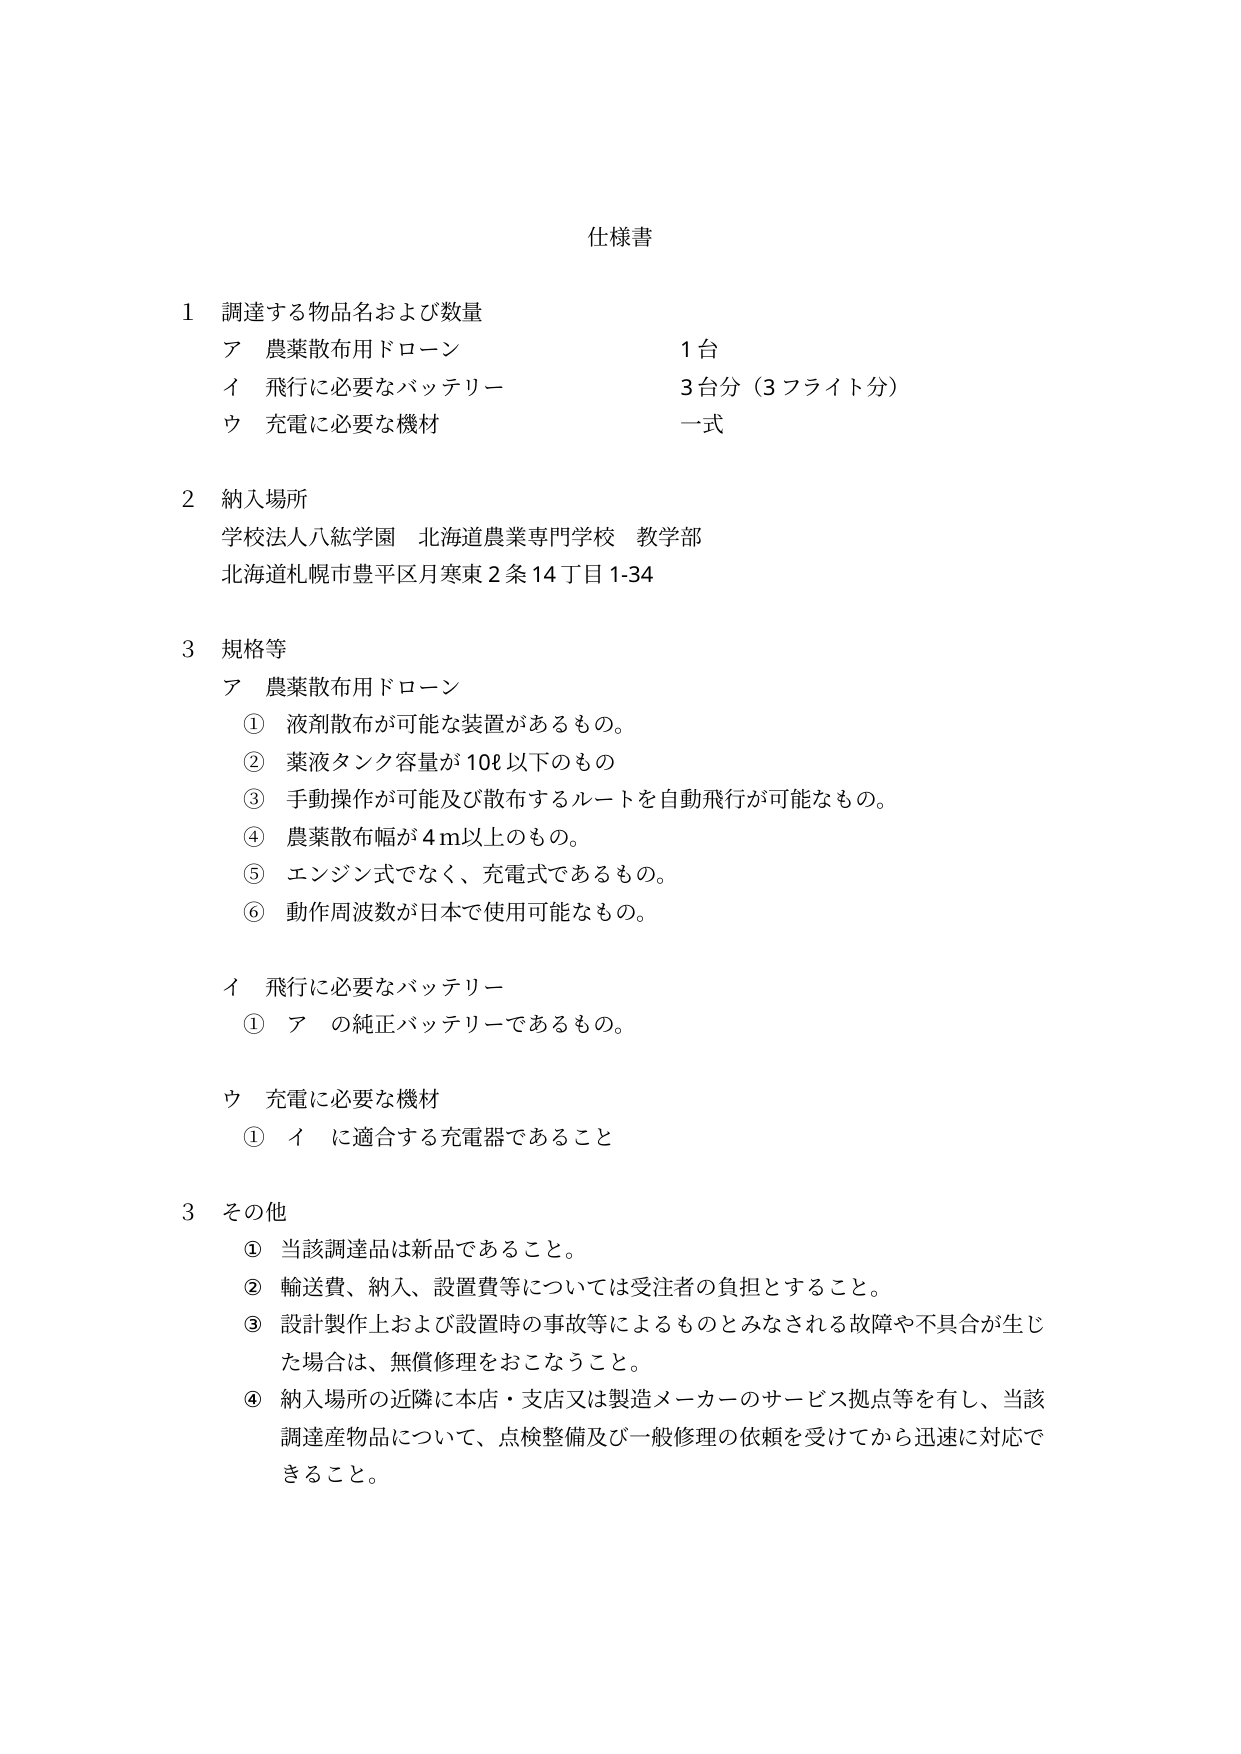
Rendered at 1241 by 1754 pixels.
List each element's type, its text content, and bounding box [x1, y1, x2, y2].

text ア 農薬散布用ドローン 1台 [177, 329, 1063, 367]
text 北海道札幌市豊平区月寒東2条14丁目1-34 [177, 554, 1063, 592]
text ② 薬液タンク容量が10ℓ以下のもの [177, 742, 1063, 779]
text ⑤ エンジン式でなく、充電式であるもの。 [177, 854, 1063, 892]
text ウ 充電に必要な機材 一式 [177, 404, 1063, 442]
text ④ 農薬散布幅が4ｍ以上のもの。 [177, 817, 1063, 854]
text 仕様書 [177, 217, 1063, 254]
text 学校法人八紘学園 北海道農業専門学校 教学部 [177, 517, 1063, 554]
list 設計製作上および設置時の事故等によるものとみなされる故障や不具合が生じた場合は、無償修理をおこなうこと。 [243, 1304, 1063, 1379]
text ① 液剤散布が可能な装置があるもの。 [177, 704, 1063, 742]
text イ 飛行に必要なバッテリー 3台分（3フライト分） [177, 367, 1063, 404]
text ① イ に適合する充電器であること [177, 1117, 1063, 1154]
text ⑥ 動作周波数が日本で使用可能なもの。 [177, 892, 1063, 929]
text イ 飛行に必要なバッテリー [177, 967, 1063, 1004]
text １ 調達する物品名および数量 [177, 292, 1063, 329]
text ３ その他 [177, 1192, 1063, 1229]
text ① ア の純正バッテリーであるもの。 [199, 1004, 1063, 1042]
text ウ 充電に必要な機材 [177, 1079, 1063, 1117]
text ３ 規格等 [177, 629, 1063, 667]
list 当該調達品は新品であること。 [243, 1229, 1063, 1267]
list 納入場所の近隣に本店・支店又は製造メーカーのサービス拠点等を有し、当該調達産物品について、点検整備及び一般修理の依頼を受けてから迅速に対応できること。 [243, 1379, 1063, 1492]
text ア 農薬散布用ドローン [177, 667, 1063, 704]
text ③ 手動操作が可能及び散布するルートを自動飛行が可能なもの。 [177, 779, 1063, 817]
text ２ 納入場所 [177, 479, 1063, 517]
list 輸送費、納入、設置費等については受注者の負担とすること。 [243, 1267, 1063, 1304]
